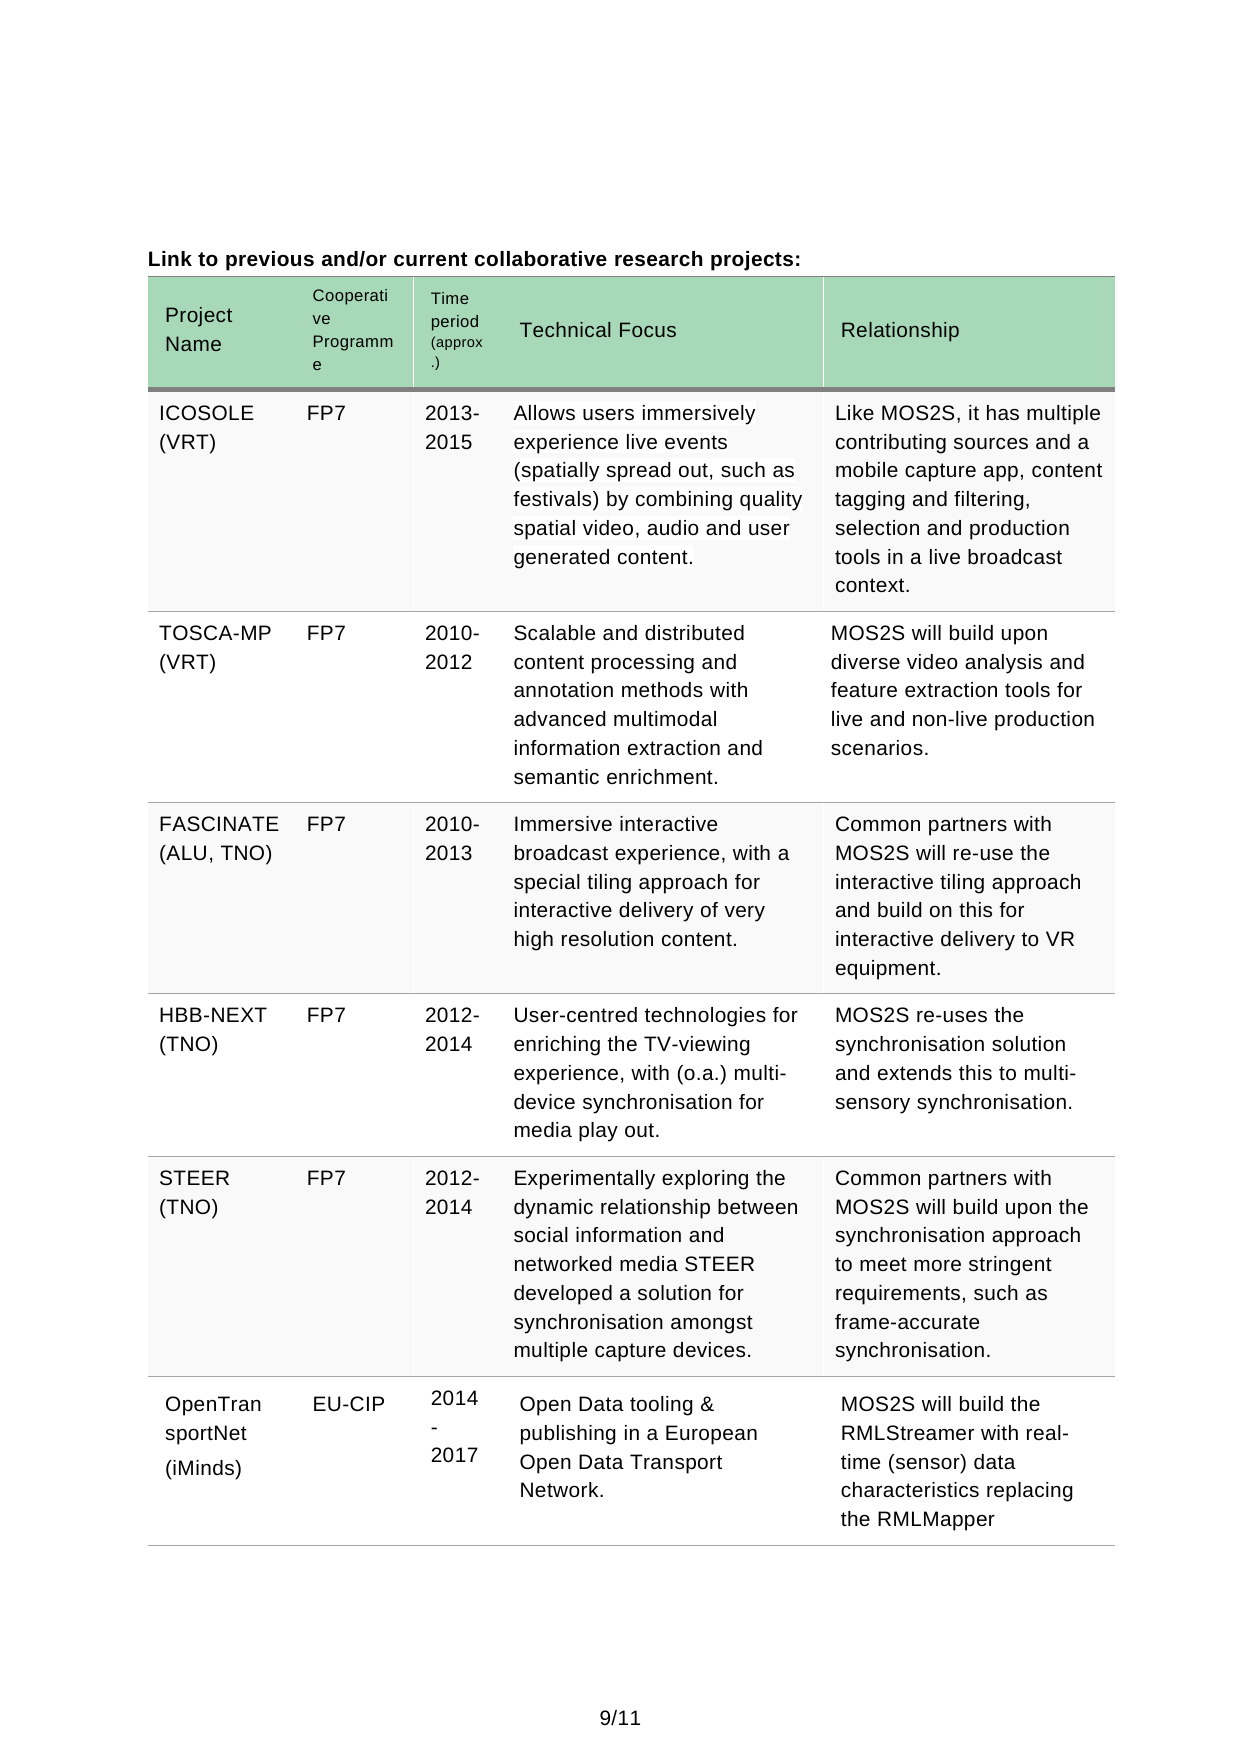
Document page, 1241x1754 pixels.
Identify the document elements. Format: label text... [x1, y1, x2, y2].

table_cell FASCINATE (ALU, TNO) [148, 803, 295, 993]
table_cell Allows users immersively experience live events (spatially spread out, such as festivals) by combining quality spatial video, audio and user generated content. [502, 392, 823, 611]
table_cell MOS2S will build upon diverse video analysis and feature extraction tools for live and non-live production scenarios. [824, 612, 1115, 802]
table_header Project Name [148, 277, 295, 387]
table_cell 2013-2015 [414, 392, 502, 611]
table_cell Immersive interactive broadcast experience, with a special tiling approach for interactive delivery of very high resolution content. [502, 803, 823, 993]
table_cell Common partners with MOS2S will build upon the synchronisation approach to meet more stringent requirements, such as frame-accurate synchronisation. [824, 1157, 1115, 1376]
table_cell 2012-2014 [414, 994, 502, 1156]
table_cell Like MOS2S, it has multiple contributing sources and a mobile capture app, content tagging and filtering, selection and production tools in a live broadcast context. [824, 392, 1115, 611]
table_header Cooperative Programme [295, 277, 413, 387]
table_cell 2010-2013 [414, 803, 502, 993]
text Link to previous and/or current collaborative research projects: [148, 247, 1092, 271]
table_cell FP7 [295, 994, 413, 1156]
table_cell User-centred technologies for enriching the TV-viewing experience, with (o.a.) multi-device synchronisation for media play out. [502, 994, 823, 1156]
table_header Relationship [824, 277, 1115, 387]
table_cell FP7 [295, 1157, 413, 1376]
table_cell Open Data tooling & publishing in a European Open Data Transport Network. [502, 1377, 823, 1544]
table_cell FP7 [295, 392, 413, 611]
table_cell MOS2S re-uses the synchronisation solution and extends this to multi-sensory synchronisation. [824, 994, 1115, 1156]
table_cell MOS2S will build the RMLStreamer with real-time (sensor) data characteristics replacing the RMLMapper [824, 1377, 1115, 1544]
table_header Technical Focus [502, 277, 823, 387]
table_cell Scalable and distributed content processing and annotation methods with advanced multimodal information extraction and semantic enrichment. [502, 612, 823, 802]
table_cell STEER (TNO) [148, 1157, 295, 1376]
table_cell 2010-2012 [414, 612, 502, 802]
table_cell 2014-2017 [414, 1377, 502, 1544]
table_cell Common partners with MOS2S will re-use the interactive tiling approach and build on this for interactive delivery to VR equipment. [824, 803, 1115, 993]
table_cell OpenTran sportNet (iMinds) [148, 1377, 295, 1544]
table_cell ICOSOLE (VRT) [148, 392, 295, 611]
table_cell 2012-2014 [414, 1157, 502, 1376]
table_cell FP7 [295, 612, 413, 802]
table_cell HBB-NEXT (TNO) [148, 994, 295, 1156]
table_cell FP7 [295, 803, 413, 993]
table_header Time period (approx.) [414, 277, 502, 387]
table_cell Experimentally exploring the dynamic relationship between social information and networked media STEER developed a solution for synchronisation amongst multiple capture devices. [502, 1157, 823, 1376]
table_cell EU-CIP [295, 1377, 413, 1544]
table_cell TOSCA-MP (VRT) [148, 612, 295, 802]
